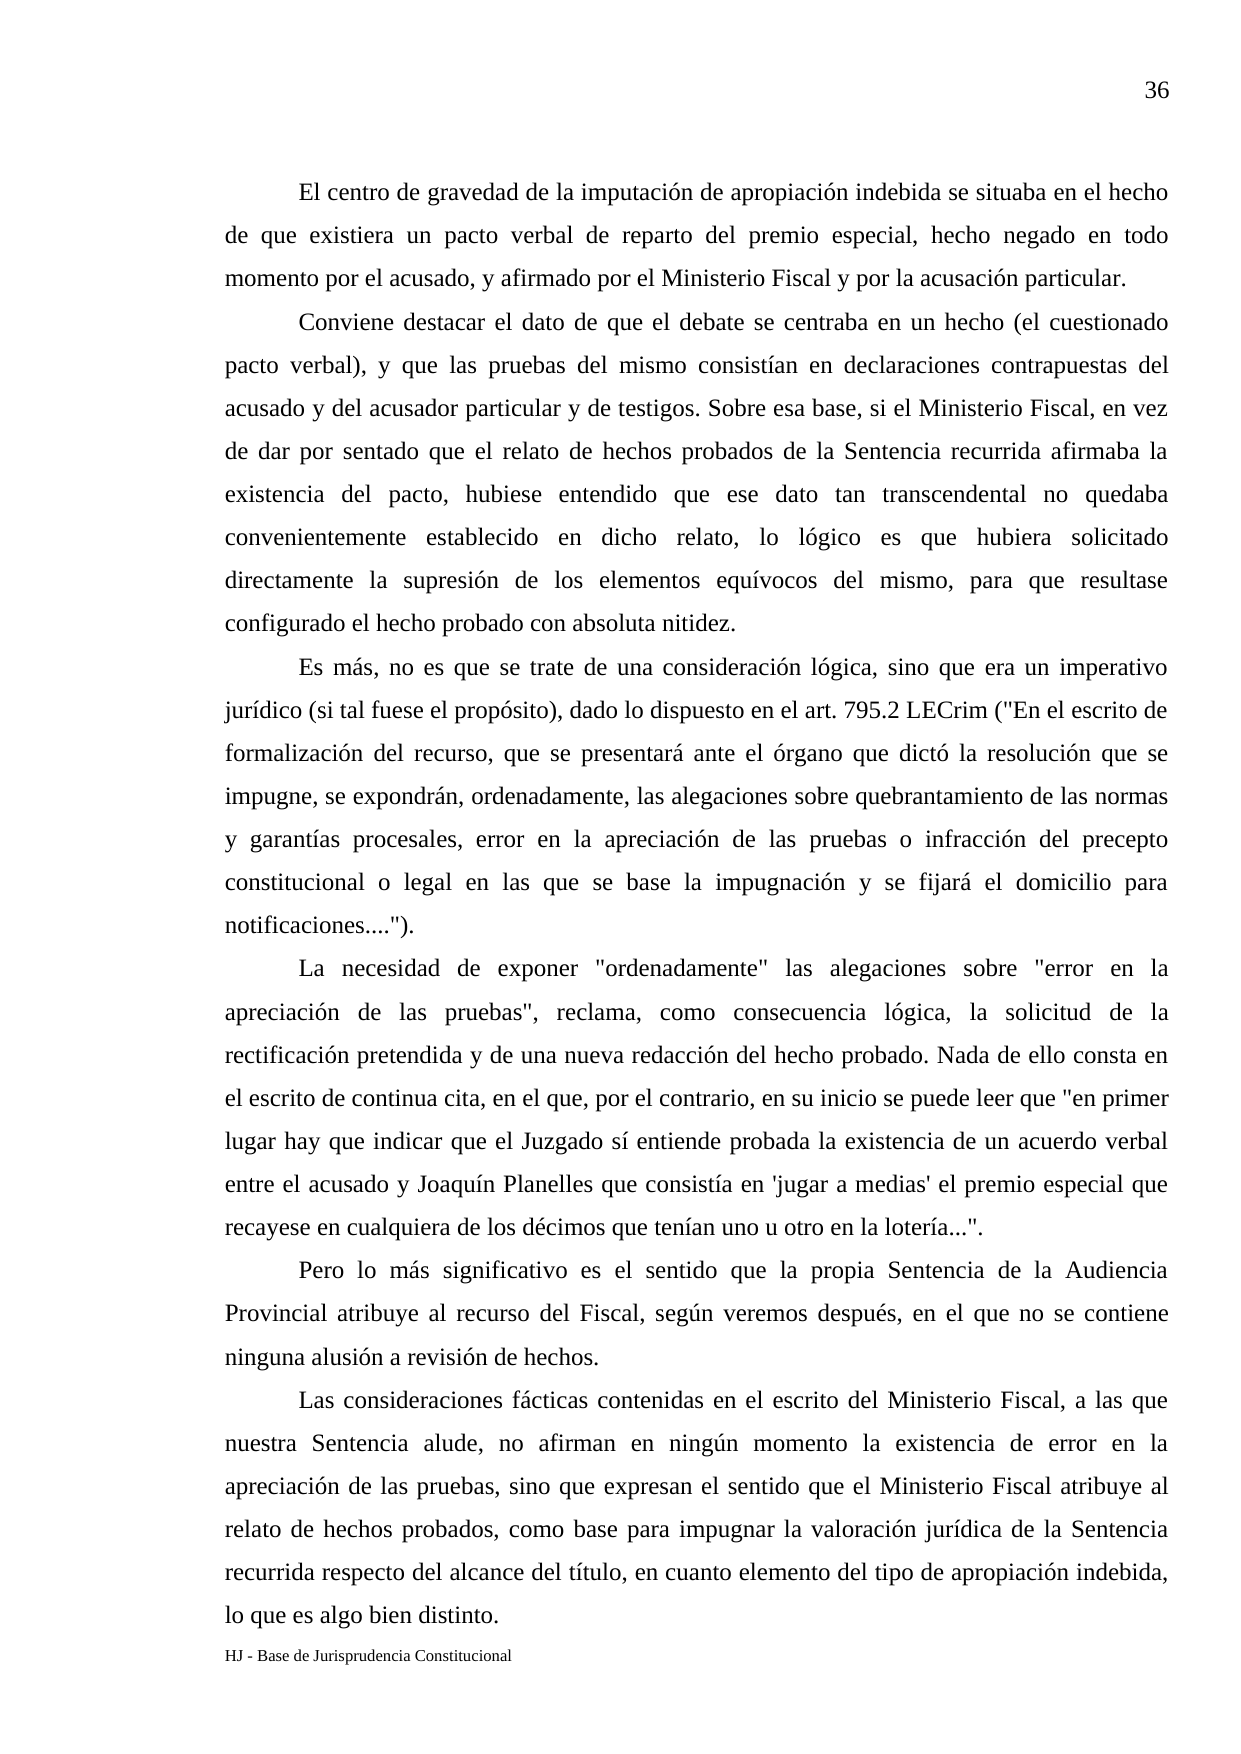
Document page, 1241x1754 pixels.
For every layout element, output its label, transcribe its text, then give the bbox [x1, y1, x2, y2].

text El centro de gravedad de la imputación de apropiación indebida se situaba en el hecho de que existiera un pacto verbal de reparto del premio especial, hecho negado en todo momento por el acusado, y afirmado por el Ministerio Fiscal y por la acusación particular. [224, 177, 1169, 292]
text Es más, no es que se trate de una consideración lógica, sino que era un imperativo jurídico (si tal fuese el propósito), dado lo dispuesto en el art. 795.2 LECrim ("En el escrito de formalización del recurso, que se presentará ante el órgano que dictó la resolución que se impugne, se expondrán, ordenadamente, las alegaciones sobre quebrantamiento de las normas y garantías procesales, error en la apreciación de las pruebas o infracción del precepto constitucional o legal en las que se base la impugnación y se fijará el domicilio para notificaciones...."). [224, 652, 1169, 939]
text Conviene destacar el dato de que el debate se centraba en un hecho (el cuestionado pacto verbal), y que las pruebas del mismo consistían en declaraciones contrapuestas del acusado y del acusador particular y de testigos. Sobre esa base, si el Ministerio Fiscal, en vez de dar por sentado que el relato de hechos probados de la Sentencia recurrida afirmaba la existencia del pacto, hubiese entendido que ese dato tan transcendental no quedaba convenientemente establecido en dicho relato, lo lógico es que hubiera solicitado directamente la supresión de los elementos equívocos del mismo, para que resultase configurado el hecho probado con absoluta nitidez. [224, 307, 1169, 637]
text Las consideraciones fácticas contenidas en el escrito del Ministerio Fiscal, a las que nuestra Sentencia alude, no afirman en ningún momento la existencia de error en la apreciación de las pruebas, sino que expresan el sentido que el Ministerio Fiscal atribuye al relato de hechos probados, como base para impugnar la valoración jurídica de la Sentencia recurrida respecto del alcance del título, en cuanto elemento del tipo de apropiación indebida, lo que es algo bien distinto. [224, 1385, 1169, 1629]
text La necesidad de exponer "ordenadamente" las alegaciones sobre "error en la apreciación de las pruebas", reclama, como consecuencia lógica, la solicitud de la rectificación pretendida y de una nueva redacción del hecho probado. Nada de ello consta en el escrito de continua cita, en el que, por el contrario, en su inicio se puede leer que "en primer lugar hay que indicar que el Juzgado sí entiende probada la existencia de un acuerdo verbal entre el acusado y Joaquín Planelles que consistía en 'jugar a medias' el premio especial que recayese en cualquiera de los décimos que tenían uno u otro en la lotería...". [224, 953, 1169, 1241]
text Pero lo más significativo es el sentido que la propia Sentencia de la Audiencia Provincial atribuye al recurso del Fiscal, según veremos después, en el que no se contiene ninguna alusión a revisión de hechos. [224, 1255, 1169, 1370]
